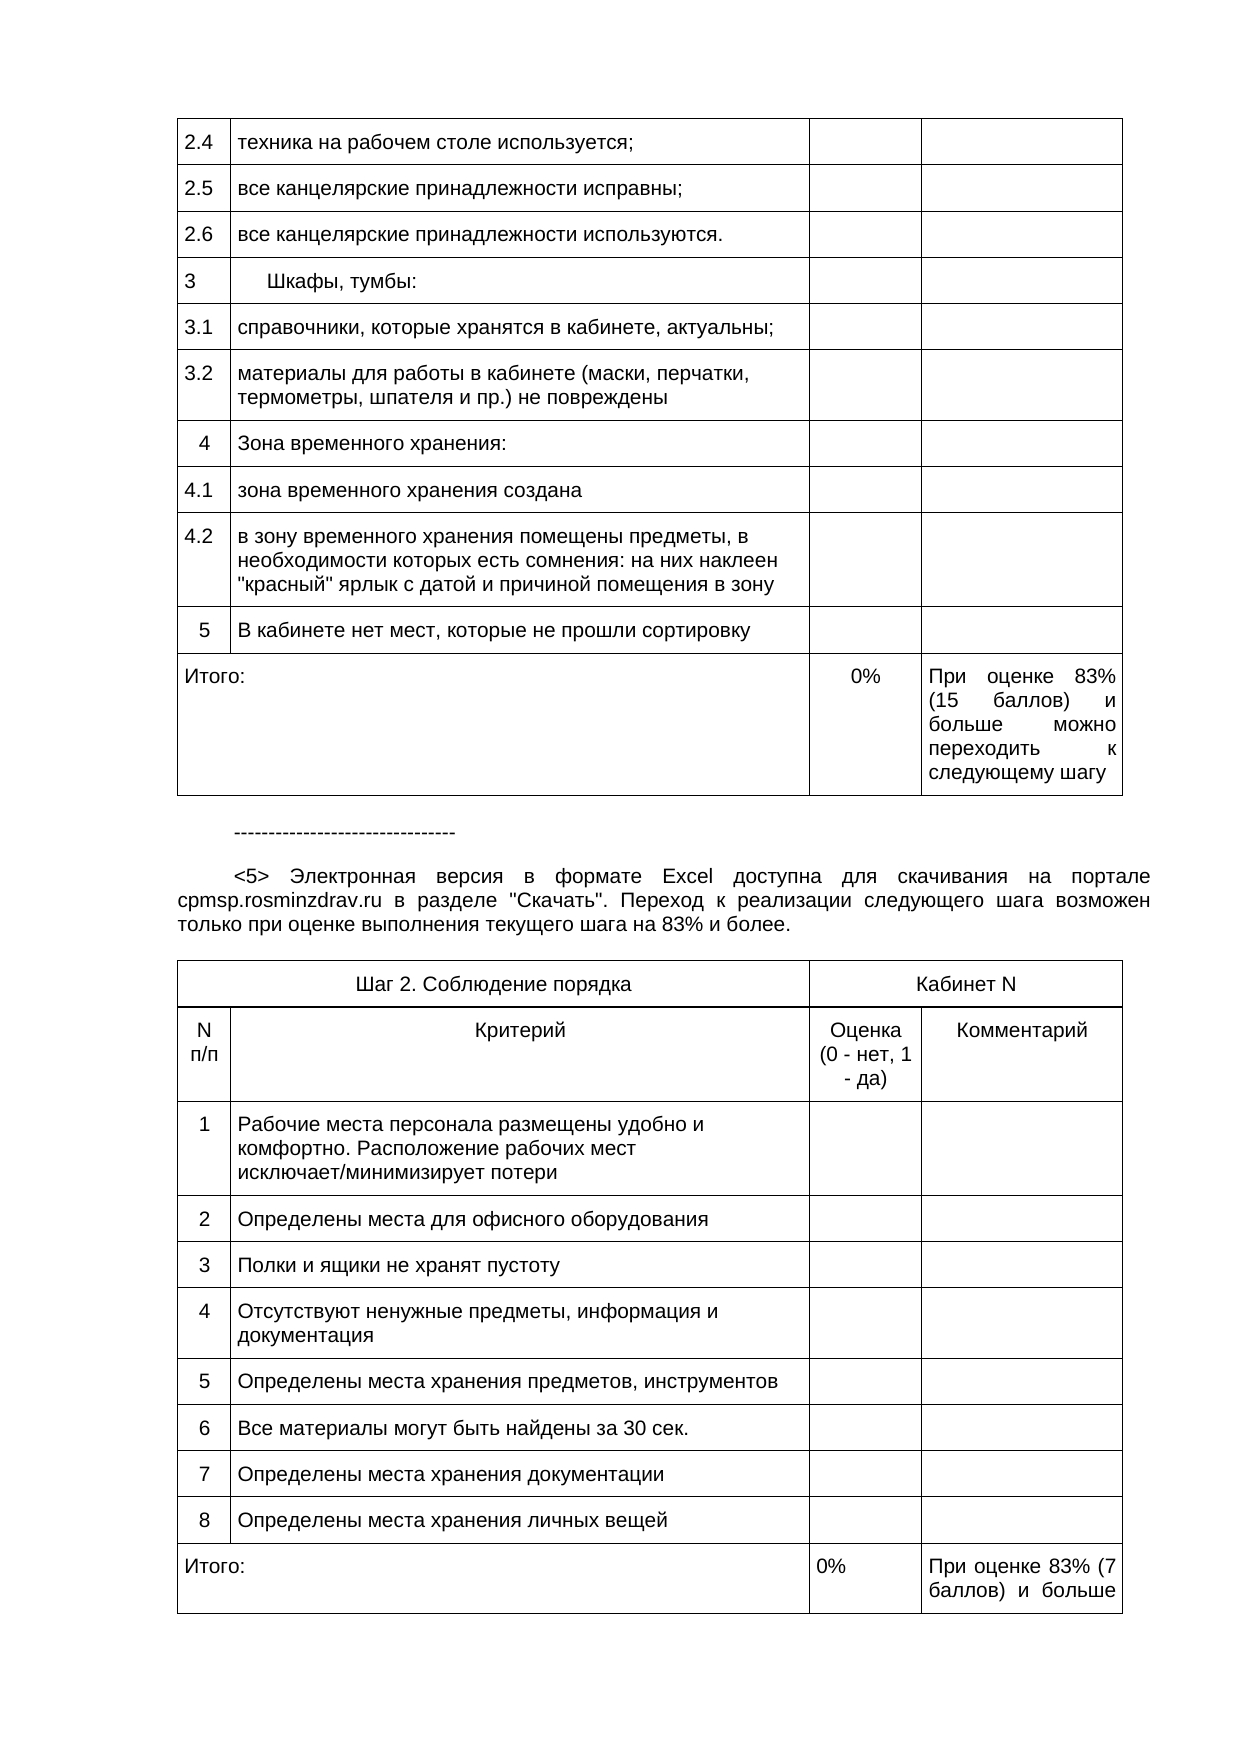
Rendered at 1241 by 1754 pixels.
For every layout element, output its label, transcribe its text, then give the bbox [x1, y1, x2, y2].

table_cell [922, 258, 1122, 303]
table_cell [810, 1288, 921, 1357]
table_cell [810, 258, 921, 303]
table_cell [922, 350, 1122, 419]
table_cell [810, 350, 921, 419]
table_cell 0% [810, 1544, 921, 1613]
table_cell 4 [178, 1288, 230, 1357]
table_cell [810, 1405, 921, 1450]
table_cell [922, 165, 1122, 211]
table_cell [810, 421, 921, 466]
table_cell 7 [178, 1451, 230, 1496]
table_cell В кабинете нет мест, которые не прошли сортировку [231, 607, 809, 652]
table_cell техника на рабочем столе используется; [231, 119, 809, 164]
table_cell справочники, которые хранятся в кабинете, актуальны; [231, 304, 809, 349]
table_cell Полки и ящики не хранят пустоту [231, 1242, 809, 1287]
table_cell [922, 1497, 1122, 1542]
table_cell [922, 1451, 1122, 1496]
table_cell Итого: [178, 1544, 809, 1613]
table_cell 1 [178, 1102, 230, 1195]
text <5> Электронная версия в формате Excel доступна для скачивания на портале cpmsp.rosminzdrav.ru в разделе "Скачать". Переход к реализации следующего шага возможен только при оценке выполнения текущего шага на 83% и более. [177, 864, 1152, 936]
table_cell [810, 1497, 921, 1542]
table_cell все канцелярские принадлежности исправны; [231, 165, 809, 211]
table_cell [810, 165, 921, 211]
table_cell 2.4 [178, 119, 230, 164]
table_cell 3 [178, 258, 230, 303]
table_cell [922, 1196, 1122, 1241]
table_cell в зону временного хранения помещены предметы, в необходимости которых есть сомнения: на них наклеен "красный" ярлык с датой и причиной помещения в зону [231, 513, 809, 606]
table_cell 0% [810, 654, 921, 794]
table_cell [922, 1242, 1122, 1287]
table_cell При оценке 83% (15 баллов) и больше можно переходить к следующему шагу [922, 654, 1122, 794]
table_cell 6 [178, 1405, 230, 1450]
table_cell Оценка (0 - нет, 1 - да) [810, 1008, 921, 1101]
table_cell Отсутствуют ненужные предметы, информация и документация [231, 1288, 809, 1357]
table_cell Определены места хранения документации [231, 1451, 809, 1496]
table_cell 4.2 [178, 513, 230, 606]
table_cell [922, 1359, 1122, 1404]
table_cell 3.1 [178, 304, 230, 349]
table_cell Определены места хранения предметов, инструментов [231, 1359, 809, 1404]
table_cell 4.1 [178, 467, 230, 512]
table_cell [810, 1359, 921, 1404]
table_cell Шкафы, тумбы: [231, 258, 809, 303]
table_cell 4 [178, 421, 230, 466]
table_cell 8 [178, 1497, 230, 1542]
table_cell [810, 119, 921, 164]
table_cell [810, 1451, 921, 1496]
text -------------------------------- [177, 819, 1152, 843]
table_cell Итого: [178, 654, 809, 794]
table_header Кабинет N [810, 961, 1122, 1006]
table_cell [922, 1288, 1122, 1357]
table_cell 3.2 [178, 350, 230, 419]
table_cell зона временного хранения создана [231, 467, 809, 512]
table_cell 2.6 [178, 212, 230, 257]
table_cell все канцелярские принадлежности используются. [231, 212, 809, 257]
table_cell Комментарий [922, 1008, 1122, 1101]
table_cell [810, 467, 921, 512]
table_cell [810, 1196, 921, 1241]
table_cell материалы для работы в кабинете (маски, перчатки, термометры, шпателя и пр.) не повреждены [231, 350, 809, 419]
table_cell [922, 467, 1122, 512]
table_cell [810, 607, 921, 652]
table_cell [922, 1544, 1122, 1613]
table_cell 2 [178, 1196, 230, 1241]
table_cell [810, 513, 921, 606]
table_cell Рабочие места персонала размещены удобно и комфортно. Расположение рабочих мест исключает/минимизирует потери [231, 1102, 809, 1195]
table_cell [922, 607, 1122, 652]
table_cell [922, 119, 1122, 164]
table_cell [922, 304, 1122, 349]
table_cell 5 [178, 1359, 230, 1404]
table_cell [922, 513, 1122, 606]
table_cell [922, 421, 1122, 466]
table_cell Определены места для офисного оборудования [231, 1196, 809, 1241]
table_cell Критерий [231, 1008, 809, 1101]
table_header Шаг 2. Соблюдение порядка [178, 961, 809, 1006]
table_cell Зона временного хранения: [231, 421, 809, 466]
table_cell 2.5 [178, 165, 230, 211]
table_cell [810, 1102, 921, 1195]
table_cell Все материалы могут быть найдены за 30 сек. [231, 1405, 809, 1450]
table_cell [810, 304, 921, 349]
table_cell [922, 1405, 1122, 1450]
table_cell [922, 212, 1122, 257]
table_cell 5 [178, 607, 230, 652]
table_cell [810, 1242, 921, 1287]
table_cell 3 [178, 1242, 230, 1287]
table_cell [810, 212, 921, 257]
table_cell Определены места хранения личных вещей [231, 1497, 809, 1542]
table_cell [922, 1102, 1122, 1195]
table_cell N п/п [178, 1008, 230, 1101]
